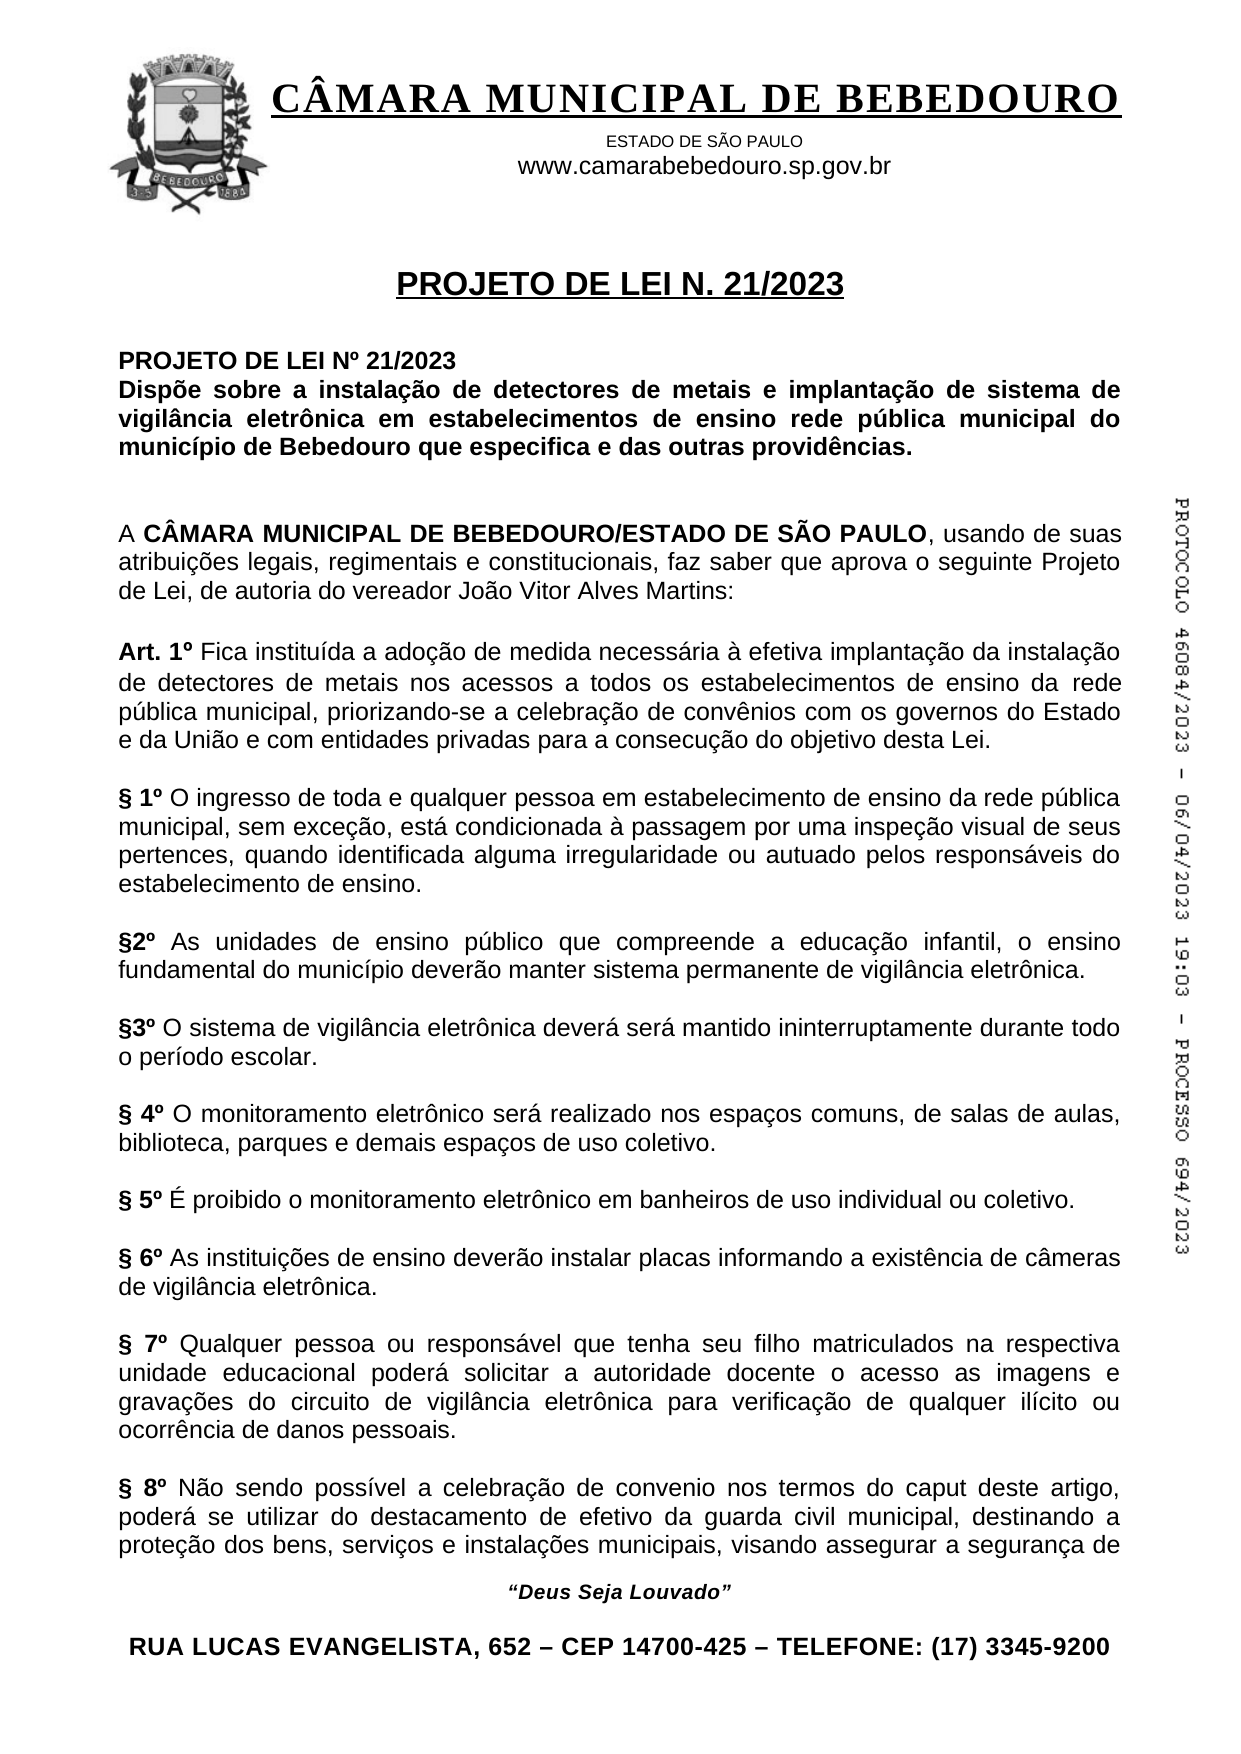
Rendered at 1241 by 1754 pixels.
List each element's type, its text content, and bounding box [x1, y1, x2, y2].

text Art. 1º Fica instituída a adoção de medida necessária à efetiva implantação da instalação de detectores de metais nos acessos a todos os estabelecimentos de ensino da rede pública municipal, priorizando-se a celebração de convênios com os governos do Estado e da União e com entidades privadas para a consecução do objetivo desta Lei. [118, 634, 1122, 754]
text § 5º É proibido o monitoramento eletrônico em banheiros de uso individual ou coletivo. [118, 1185, 1122, 1214]
picture [1150, 494, 1213, 1260]
text §2º As unidades de ensino público que compreende a educação infantil, o ensino fundamental do município deverão manter sistema permanente de vigilância eletrônica. [118, 926, 1122, 984]
text A CÂMARA MUNICIPAL DE BEBEDOURO/ESTADO DE SÃO PAULO, usando de suas atribuições legais, regimentais e constitucionais, faz saber que aprova o seguinte Projeto de Lei, de autoria do vereador João Vitor Alves Martins: [118, 519, 1122, 605]
text Dispõe sobre a instalação de detectores de metais e implantação de sistema de vigilância eletrônica em estabelecimentos de ensino rede pública municipal do município de Bebedouro que especifica e das outras providências. [118, 375, 1122, 461]
text § 6º As instituições de ensino deverão instalar placas informando a existência de câmeras de vigilância eletrônica. [118, 1243, 1122, 1300]
text § 7º Qualquer pessoa ou responsável que tenha seu filho matriculados na respectiva unidade educacional poderá solicitar a autoridade docente o acesso as imagens e gravações do circuito de vigilância eletrônica para verificação de qualquer ilícito ou ocorrência de danos pessoais. [118, 1329, 1122, 1444]
text § 4º O monitoramento eletrônico será realizado nos espaços comuns, de salas de aulas, biblioteca, parques e demais espaços de uso coletivo. [118, 1099, 1122, 1156]
text § 1º O ingresso de toda e qualquer pessoa em estabelecimento de ensino da rede pública municipal, sem exceção, está condicionada à passagem por uma inspeção visual de seus pertences, quando identificada alguma irregularidade ou autuado pelos responsáveis do estabelecimento de ensino. [118, 783, 1122, 898]
picture [98, 47, 271, 222]
text PROJETO DE LEI Nº 21/2023 [118, 346, 1122, 375]
text PROJETO DE LEI N. 21/2023 [118, 263, 1122, 302]
text §3º O sistema de vigilância eletrônica deverá será mantido ininterruptamente durante todo o período escolar. [118, 1013, 1122, 1070]
